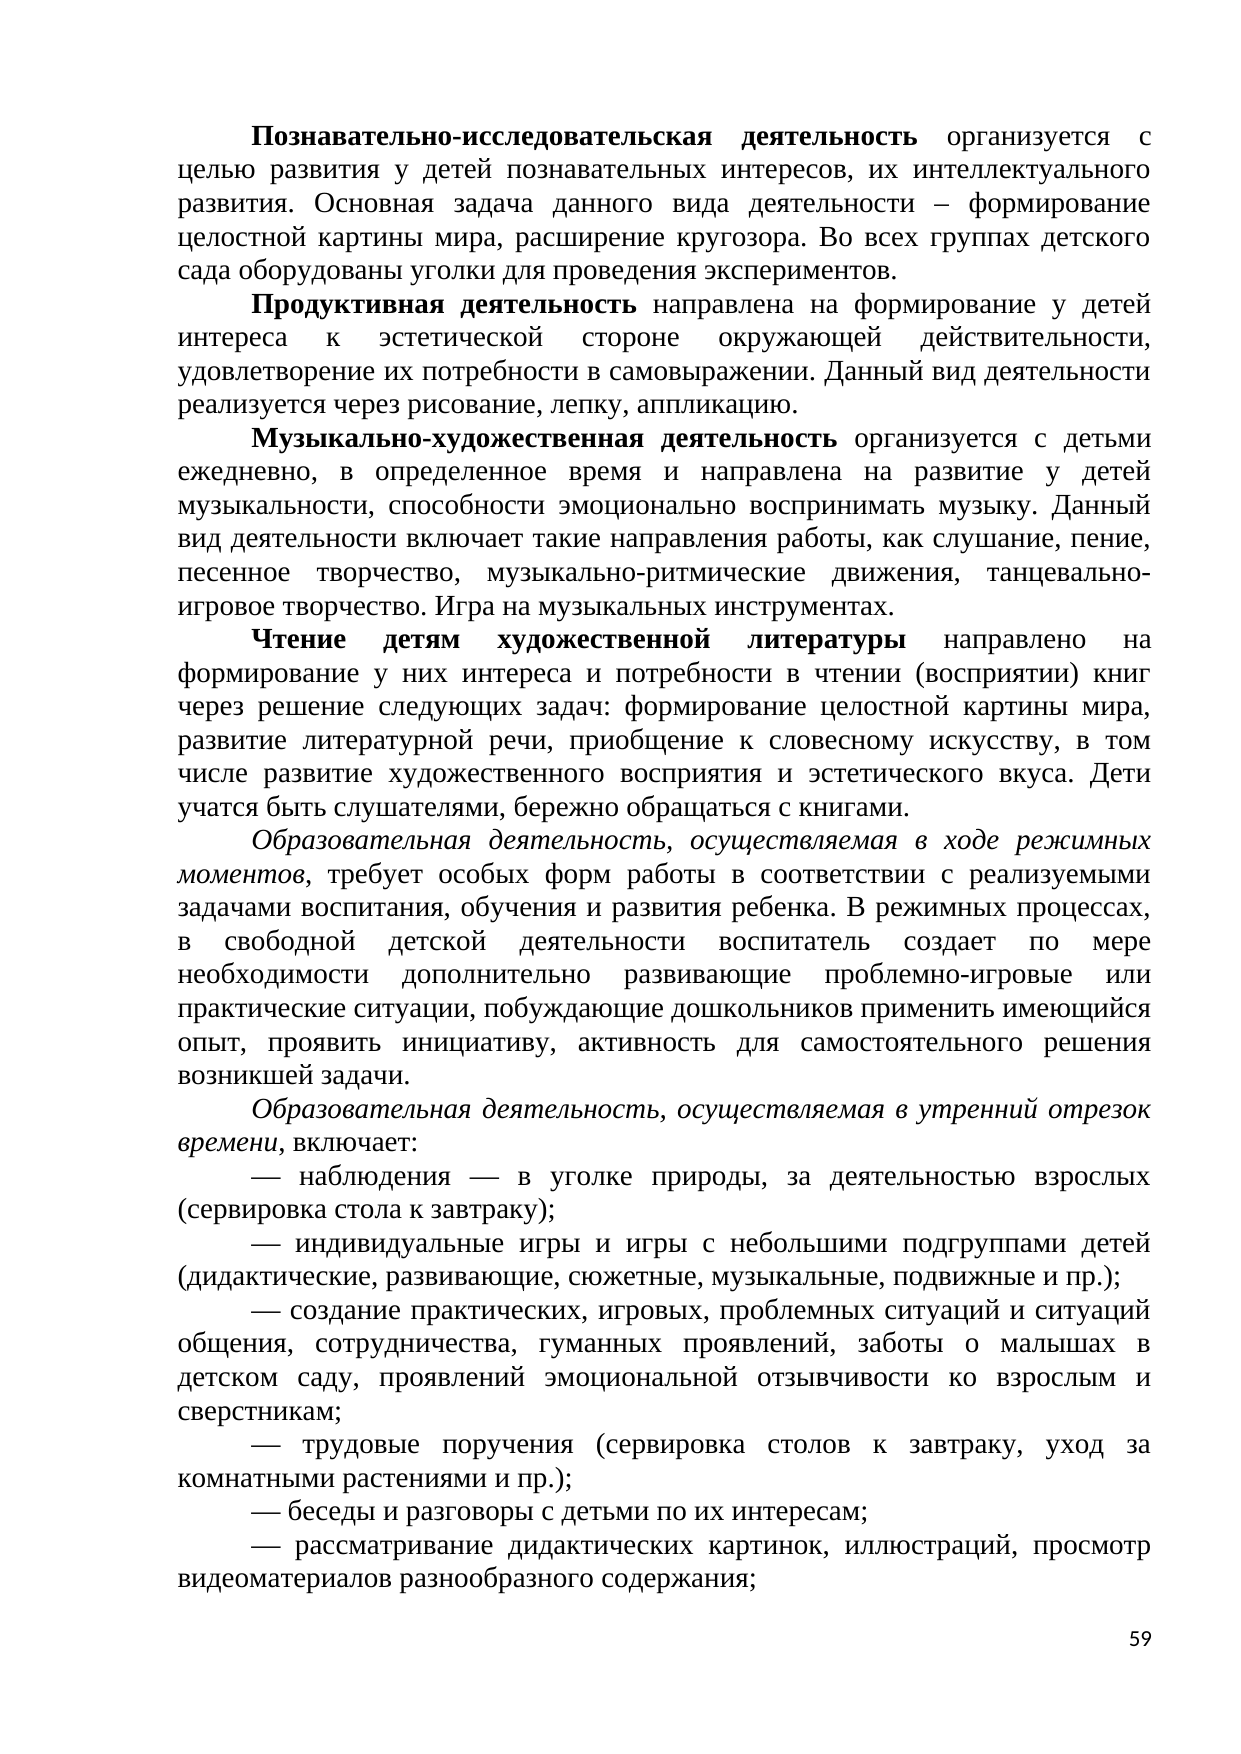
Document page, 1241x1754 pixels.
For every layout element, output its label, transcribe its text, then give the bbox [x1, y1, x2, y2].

text Продуктивная деятельность направлена на формирование у детей интереса к эстетической стороне окружающей действительности, удовлетворение их потребности в самовыражении. Данный вид деятельности реализуется через рисование, лепку, аппликацию. [177, 286, 1152, 420]
text Чтение детям художественной литературы направлено на формирование у них интереса и потребности в чтении (восприятии) книг через решение следующих задач: формирование целостной картины мира, развитие литературной речи, приобщение к словесному искусству, в том числе развитие художественного восприятия и эстетического вкуса. Дети учатся быть слушателями, бережно обращаться с книгами. [177, 621, 1152, 822]
text — трудовые поручения (сервировка столов к завтраку, уход за комнатными растениями и пр.); [177, 1426, 1152, 1493]
text Образовательная деятельность, осуществляемая в ходе режимных моментов, требует особых форм работы в соответствии с реализуемыми задачами воспитания, обучения и развития ребенка. В режимных процессах, в свободной детской деятельности воспитатель создает по мере необходимости дополнительно развивающие проблемно-игровые или практические ситуации, побуждающие дошкольников применить имеющийся опыт, проявить инициативу, активность для самостоятельного решения возникшей задачи. [177, 822, 1152, 1091]
text Познавательно-исследовательская деятельность организуется с целью развития у детей познавательных интересов, их интеллектуального развития. Основная задача данного вида деятельности – формирование целостной картины мира, расширение кругозора. Во всех группах детского сада оборудованы уголки для проведения экспериментов. [177, 118, 1152, 286]
text — создание практических, игровых, проблемных ситуаций и ситуаций общения, сотрудничества, гуманных проявлений, заботы о малышах в детском саду, проявлений эмоциональной отзывчивости ко взрослым и сверстникам; [177, 1292, 1152, 1426]
text — беседы и разговоры с детьми по их интересам; [177, 1493, 1152, 1527]
text Музыкально-художественная деятельность организуется с детьми ежедневно, в определенное время и направлена на развитие у детей музыкальности, способности эмоционально воспринимать музыку. Данный вид деятельности включает такие направления работы, как слушание, пение, песенное творчество, музыкально-ритмические движения, танцевально-игровое творчество. Игра на музыкальных инструментах. [177, 420, 1152, 621]
text — индивидуальные игры и игры с небольшими подгруппами детей (дидактические, развивающие, сюжетные, музыкальные, подвижные и пр.); [177, 1225, 1152, 1292]
text — рассматривание дидактических картинок, иллюстраций, просмотр видеоматериалов разнообразного содержания; [177, 1527, 1152, 1594]
text — наблюдения — в уголке природы, за деятельностью взрослых (сервировка стола к завтраку); [177, 1158, 1152, 1225]
text Образовательная деятельность, осуществляемая в утренний отрезок времени, включает: [177, 1091, 1152, 1158]
